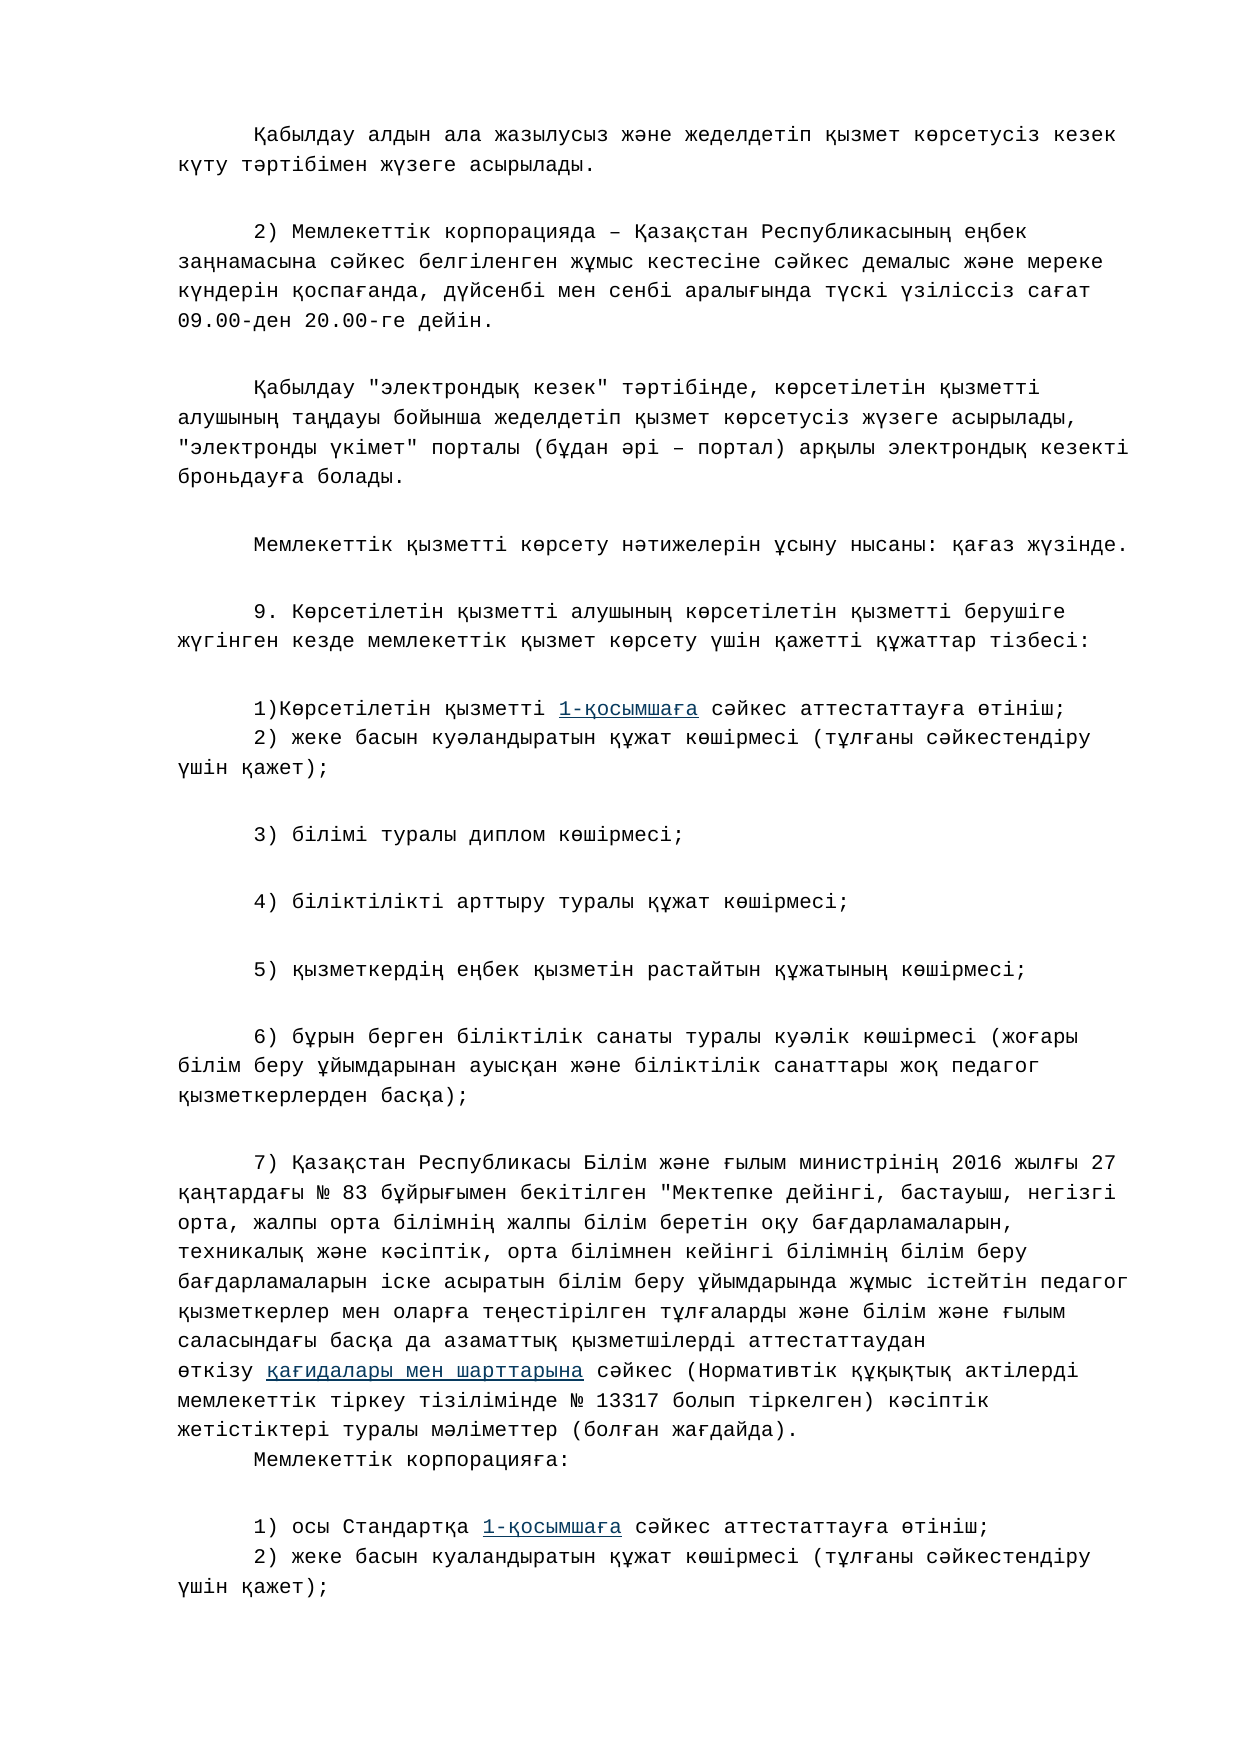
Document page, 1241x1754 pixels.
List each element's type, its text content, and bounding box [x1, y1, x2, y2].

text Мемлекеттік корпорацияға: [177, 1443, 1152, 1473]
text Қабылдау "электрондық кезек" тәртібінде, көрсетілетін қызметті алушының таңдауы бойынша жеделдетіп қызмет көрсетусіз жүзеге асырылады, "электронды үкімет" порталы (бұдан әрі – портал) арқылы электрондық кезекті броньдауға болады. [177, 371, 1152, 490]
text 4) біліктілікті арттыру туралы құжат көшірмесі; [177, 885, 1152, 915]
text 3) білімі туралы диплом көшірмесі; [177, 818, 1152, 848]
text 9. Көрсетілетін қызметті алушының көрсетілетін қызметті берушіге жүгінген кезде мемлекеттік қызмет көрсету үшін қажетті құжаттар тізбесі: [177, 595, 1152, 654]
text 5) қызметкердің еңбек қызметін растайтын құжатының көшірмесі; [177, 952, 1152, 982]
text 2) Мемлекеттік корпорацияда – Қазақстан Республикасының еңбек заңнамасына сәйкес белгіленген жұмыс кестесіне сәйкес демалыс және мереке күндерін қоспағанда, дүйсенбі мен сенбі аралығында түскі үзіліссіз сағат 09.00-ден 20.00-ге дейін. [177, 215, 1152, 334]
text Мемлекеттік қызметті көрсету нәтижелерін ұсыну нысаны: қағаз жүзінде. [177, 527, 1152, 557]
text 1)Көрсетілетін қызметті 1-қосымшаға сәйкес аттестаттауға өтініш; [177, 692, 1152, 721]
text 1) осы Стандартқа 1-қосымшаға сәйкес аттестаттауға өтініш; [177, 1510, 1152, 1540]
text 2) жеке басын куәландыратын құжат көшірмесі (тұлғаны сәйкестендіру үшін қажет); [177, 721, 1152, 781]
text 6) бұрын берген біліктілік санаты туралы куәлік көшірмесі (жоғары білім беру ұйымдарынан ауысқан және біліктілік санаттары жоқ педагог қызметкерлерден басқа); [177, 1020, 1152, 1109]
text Қабылдау алдын ала жазылусыз және жеделдетіп қызмет көрсетусіз кезек күту тәртібімен жүзеге асырылады. [177, 118, 1152, 177]
text 2) жеке басын куаландыратын құжат көшірмесі (тұлғаны сәйкестендіру үшін қажет); [177, 1540, 1152, 1599]
